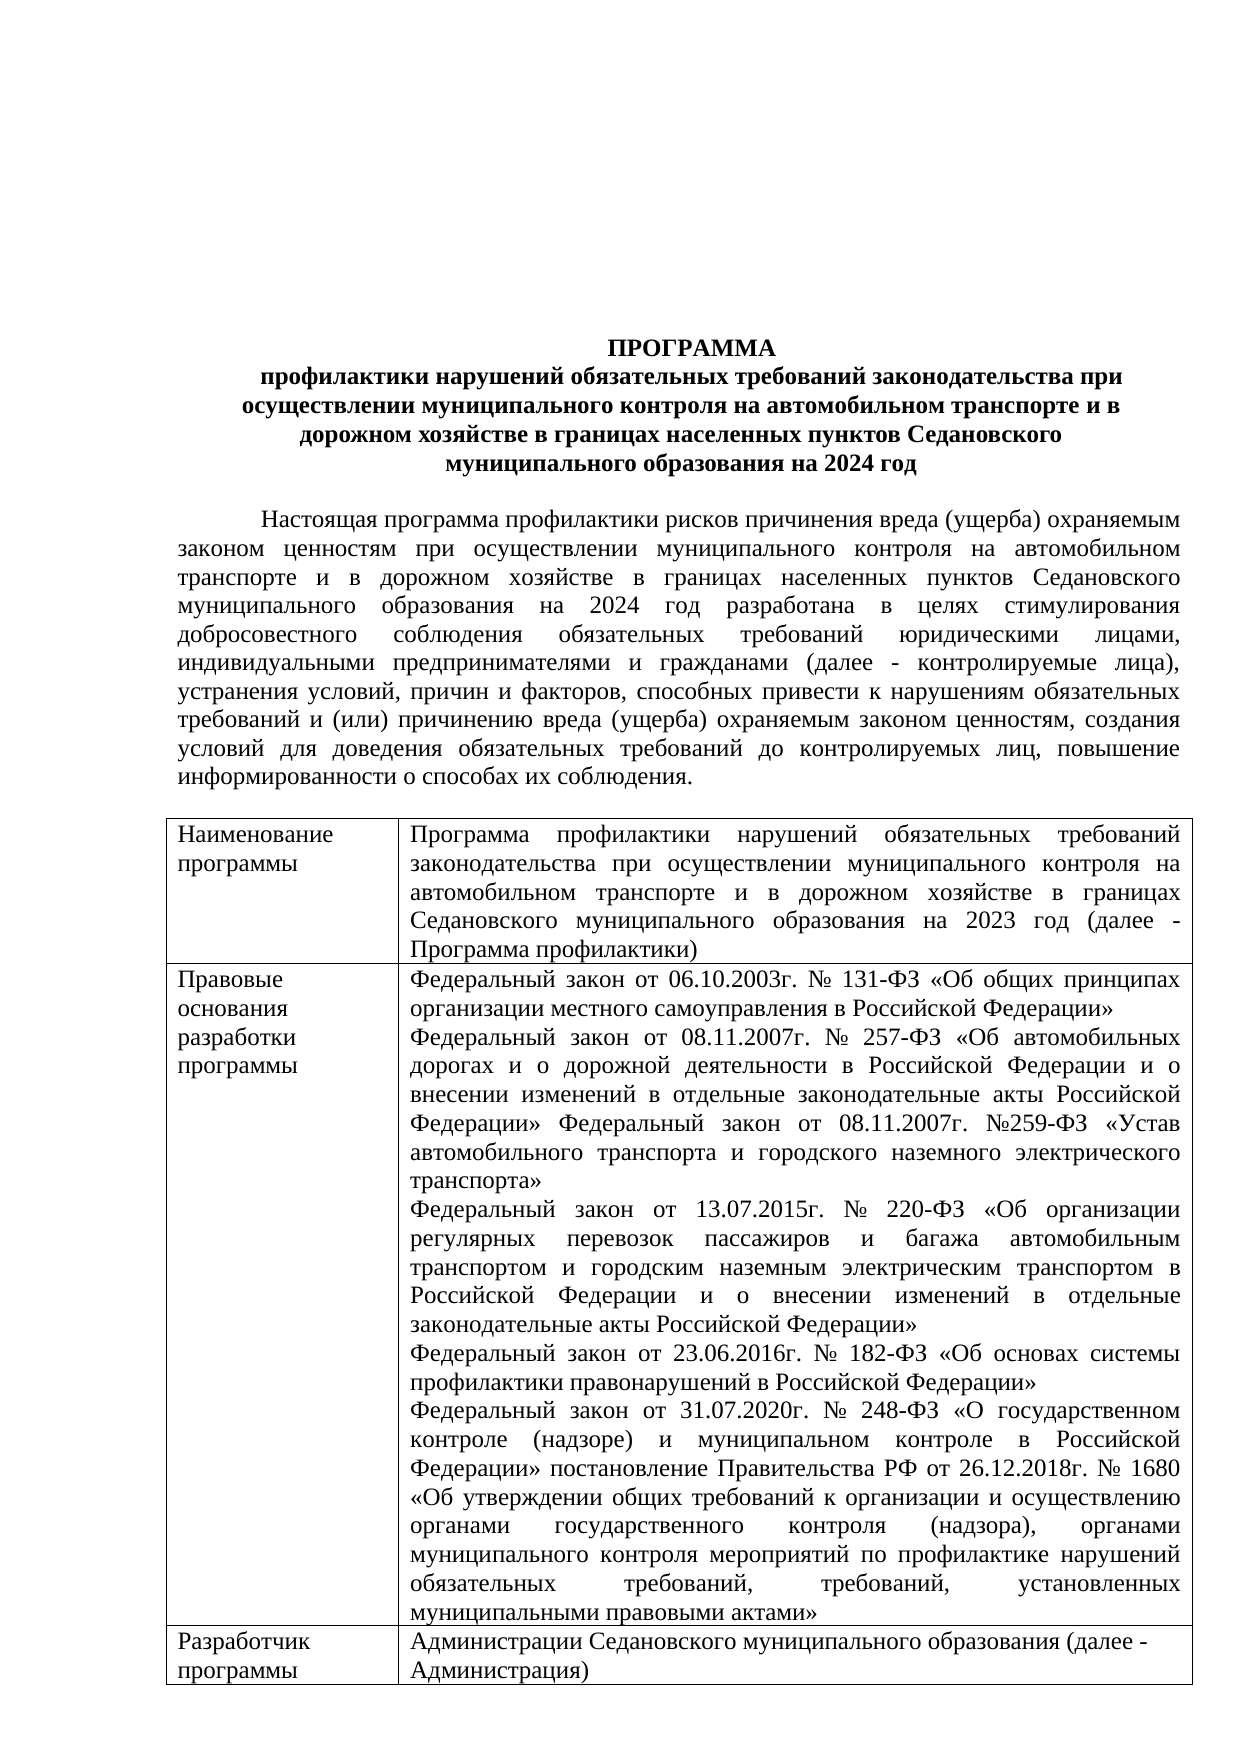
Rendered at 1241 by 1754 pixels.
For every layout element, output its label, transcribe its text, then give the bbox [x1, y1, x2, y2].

table_cell Разработчик программы [167, 1626, 398, 1684]
table_header Программа профилактики нарушений обязательных требований законодательства при осуществлении муниципального контроля на автомобильном транспорте и в дорожном хозяйстве в границах Седановского муниципального образования на 2023 год (далее - Программа профилактики) [399, 819, 1192, 963]
table_cell Федеральный закон от 06.10.2003г. № 131-ФЗ «Об общих принципах организации местного самоуправления в Российской Федерации» Федеральный закон от 08.11.2007г. № 257-ФЗ «Об автомобильных дорогах и о дорожной деятельности в Российской Федерации и о внесении изменений в отдельные законодательные акты Российской Федерации» Федеральный закон от 08.11.2007г. №259-ФЗ «Устав автомобильного транспорта и городского наземного электрического транспорта» Федеральный закон от 13.07.2015г. № 220-ФЗ «Об организации регулярных перевозок пассажиров и багажа автомобильным транспортом и городским наземным электрическим транспортом в Российской Федерации и о внесении изменений в отдельные законодательные акты Российской Федерации» Федеральный закон от 23.06.2016г. № 182-ФЗ «Об основах системы профилактики правонарушений в Российской Федерации» Федеральный закон от 31.07.2020г. № 248-ФЗ «О государственном контроле (надзоре) и муниципальном контроле в Российской Федерации» постановление Правительства РФ от 26.12.2018г. № 1680 «Об утверждении общих требований к организации и осуществлению органами государственного контроля (надзора), органами муниципального контроля мероприятий по профилактике нарушений обязательных требований, требований, установленных муниципальными правовыми актами» [399, 964, 1192, 1625]
table_cell Администрации Седановского муниципального образования (далее - Администрация) [399, 1626, 1192, 1684]
table_cell Правовые основания разработки программы [167, 964, 398, 1625]
text профилактики нарушений обязательных требований законодательства при осуществлении муниципального контроля на автомобильном транспорте и в дорожном хозяйстве в границах населенных пунктов Седановского муниципального образования на 2024 год [224, 361, 1138, 476]
table_header Наименование программы [167, 819, 398, 963]
text Настоящая программа профилактики рисков причинения вреда (ущерба) охраняемым законом ценностям при осуществлении муниципального контроля на автомобильном транспорте и в дорожном хозяйстве в границах населенных пунктов Седановского муниципального образования на 2024 год разработана в целях стимулирования добросовестного соблюдения обязательных требований юридическими лицами, индивидуальными предпринимателями и гражданами (далее - контролируемые лица), устранения условий, причин и факторов, способных привести к нарушениям обязательных требований и (или) причинению вреда (ущерба) охраняемым законом ценностям, создания условий для доведения обязательных требований до контролируемых лиц, повышение информированности о способах их соблюдения. [177, 505, 1181, 791]
text ПРОГРАММА [224, 333, 1138, 361]
